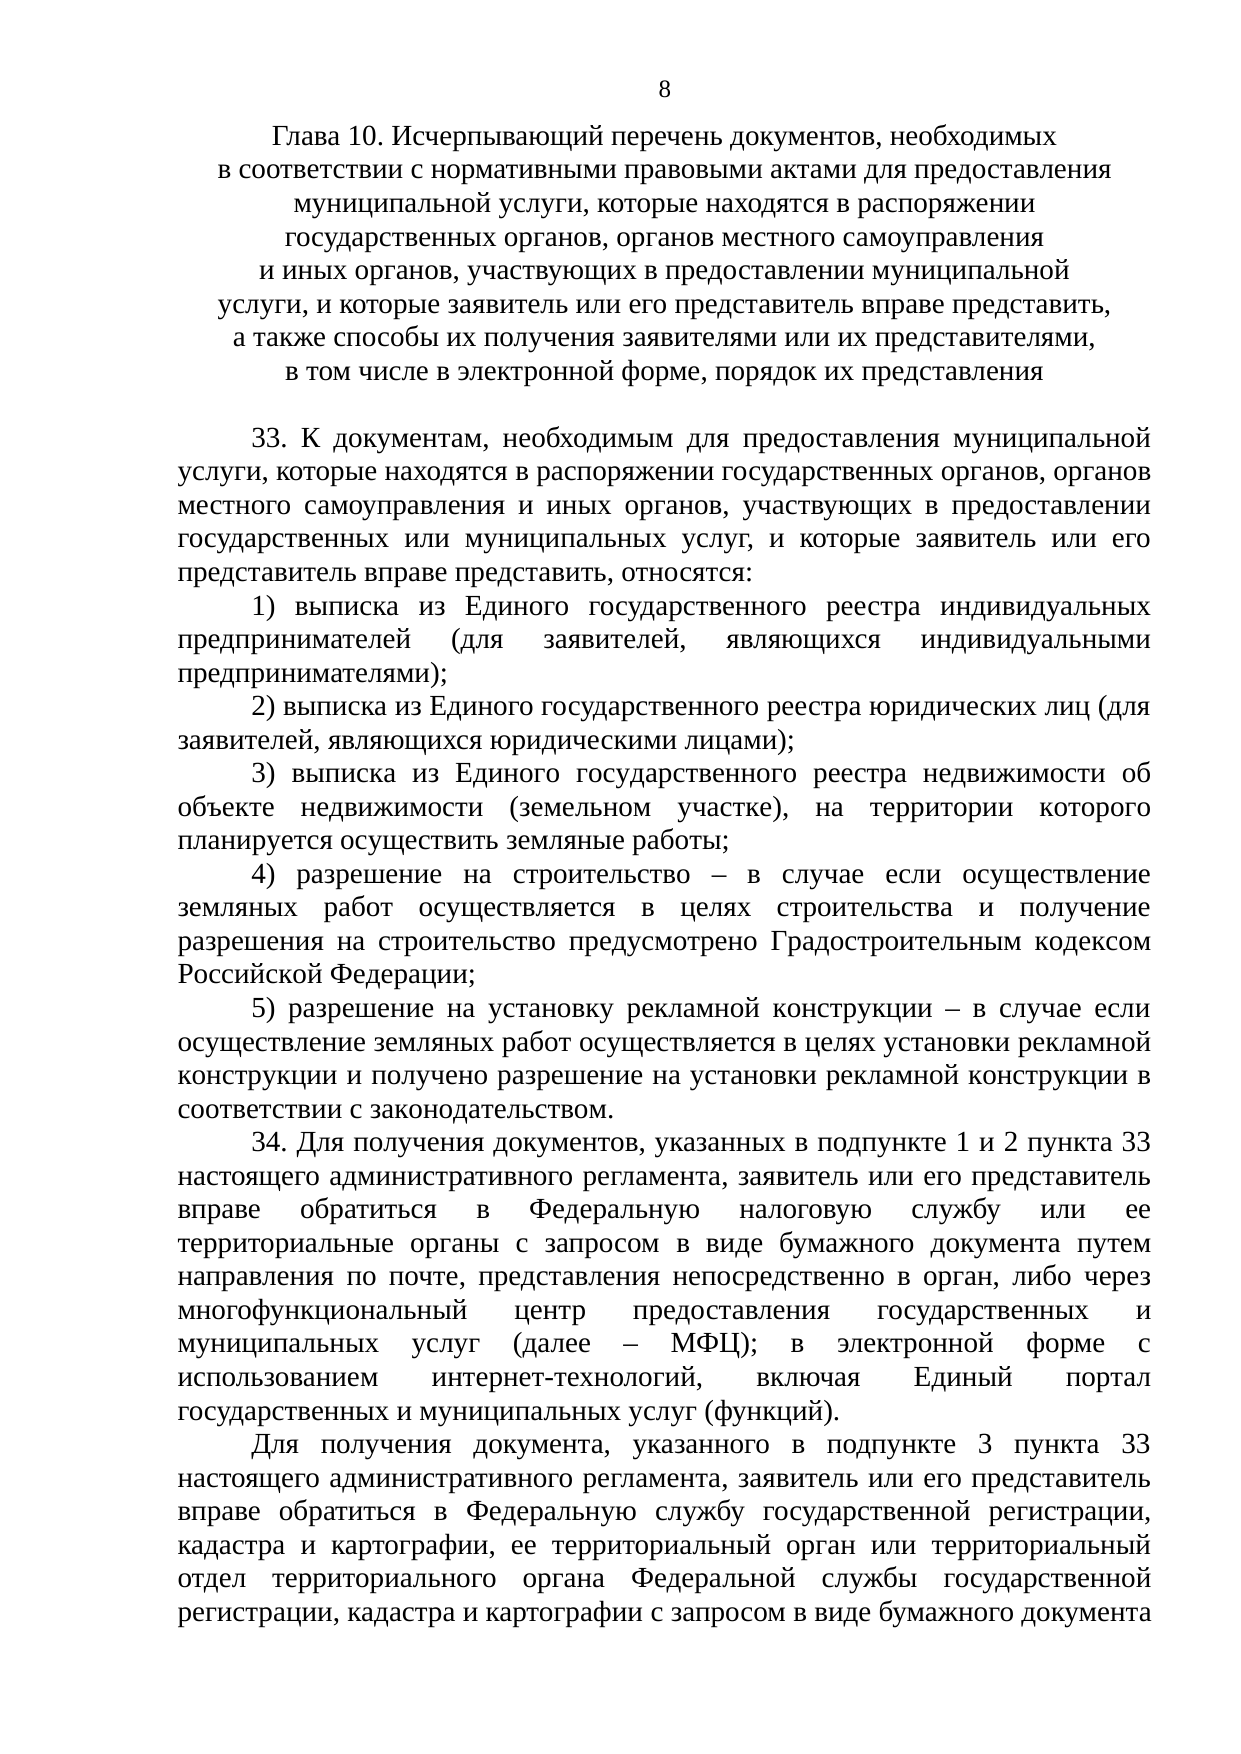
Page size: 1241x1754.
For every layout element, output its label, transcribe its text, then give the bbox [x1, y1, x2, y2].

text 2) выписка из Единого государственного реестра юридических лиц (для заявителей, являющихся юридическими лицами); [177, 688, 1152, 755]
text 1) выписка из Единого государственного реестра индивидуальных предпринимателей (для заявителей, являющихся индивидуальными предпринимателями); [177, 588, 1152, 688]
text Глава 10. Исчерпывающий перечень документов, необходимых [177, 118, 1152, 152]
text 3) выписка из Единого государственного реестра недвижимости об объекте недвижимости (земельном участке), на территории которого планируется осуществить земляные работы; [177, 755, 1152, 856]
text 34. Для получения документов, указанных в подпункте 1 и 2 пункта 33 настоящего административного регламента, заявитель или его представитель вправе обратиться в Федеральную налоговую службу или ее территориальные органы с запросом в виде бумажного документа путем направления по почте, представления непосредственно в орган, либо через многофункциональный центр предоставления государственных и муниципальных услуг (далее – МФЦ); в электронной форме с использованием интернет-технологий, включая Единый портал государственных и муниципальных услуг (функций). [177, 1124, 1152, 1426]
text государственных органов, органов местного самоуправления и иных органов, участвующих в предоставлении муниципальной услуги, и которые заявитель или его представитель вправе представить, [177, 219, 1152, 319]
text 4) разрешение на строительство – в случае если осуществление земляных работ осуществляется в целях строительства и получение разрешения на строительство предусмотрено Градостроительным кодексом Российской Федерации; [177, 856, 1152, 990]
text в том числе в электронной форме, порядок их представления [177, 353, 1152, 386]
text а также способы их получения заявителями или их представителями, [177, 319, 1152, 353]
text 33. К документам, необходимым для предоставления муниципальной услуги, которые находятся в распоряжении государственных органов, органов местного самоуправления и иных органов, участвующих в предоставлении государственных или муниципальных услуг, и которые заявитель или его представитель вправе представить, относятся: [177, 420, 1152, 588]
text 5) разрешение на установку рекламной конструкции – в случае если осуществление земляных работ осуществляется в целях установки рекламной конструкции и получено разрешение на установки рекламной конструкции в соответствии с законодательством. [177, 990, 1152, 1124]
text в соответствии с нормативными правовыми актами для предоставления муниципальной услуги, которые находятся в распоряжении [177, 152, 1152, 219]
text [177, 1426, 1152, 1627]
